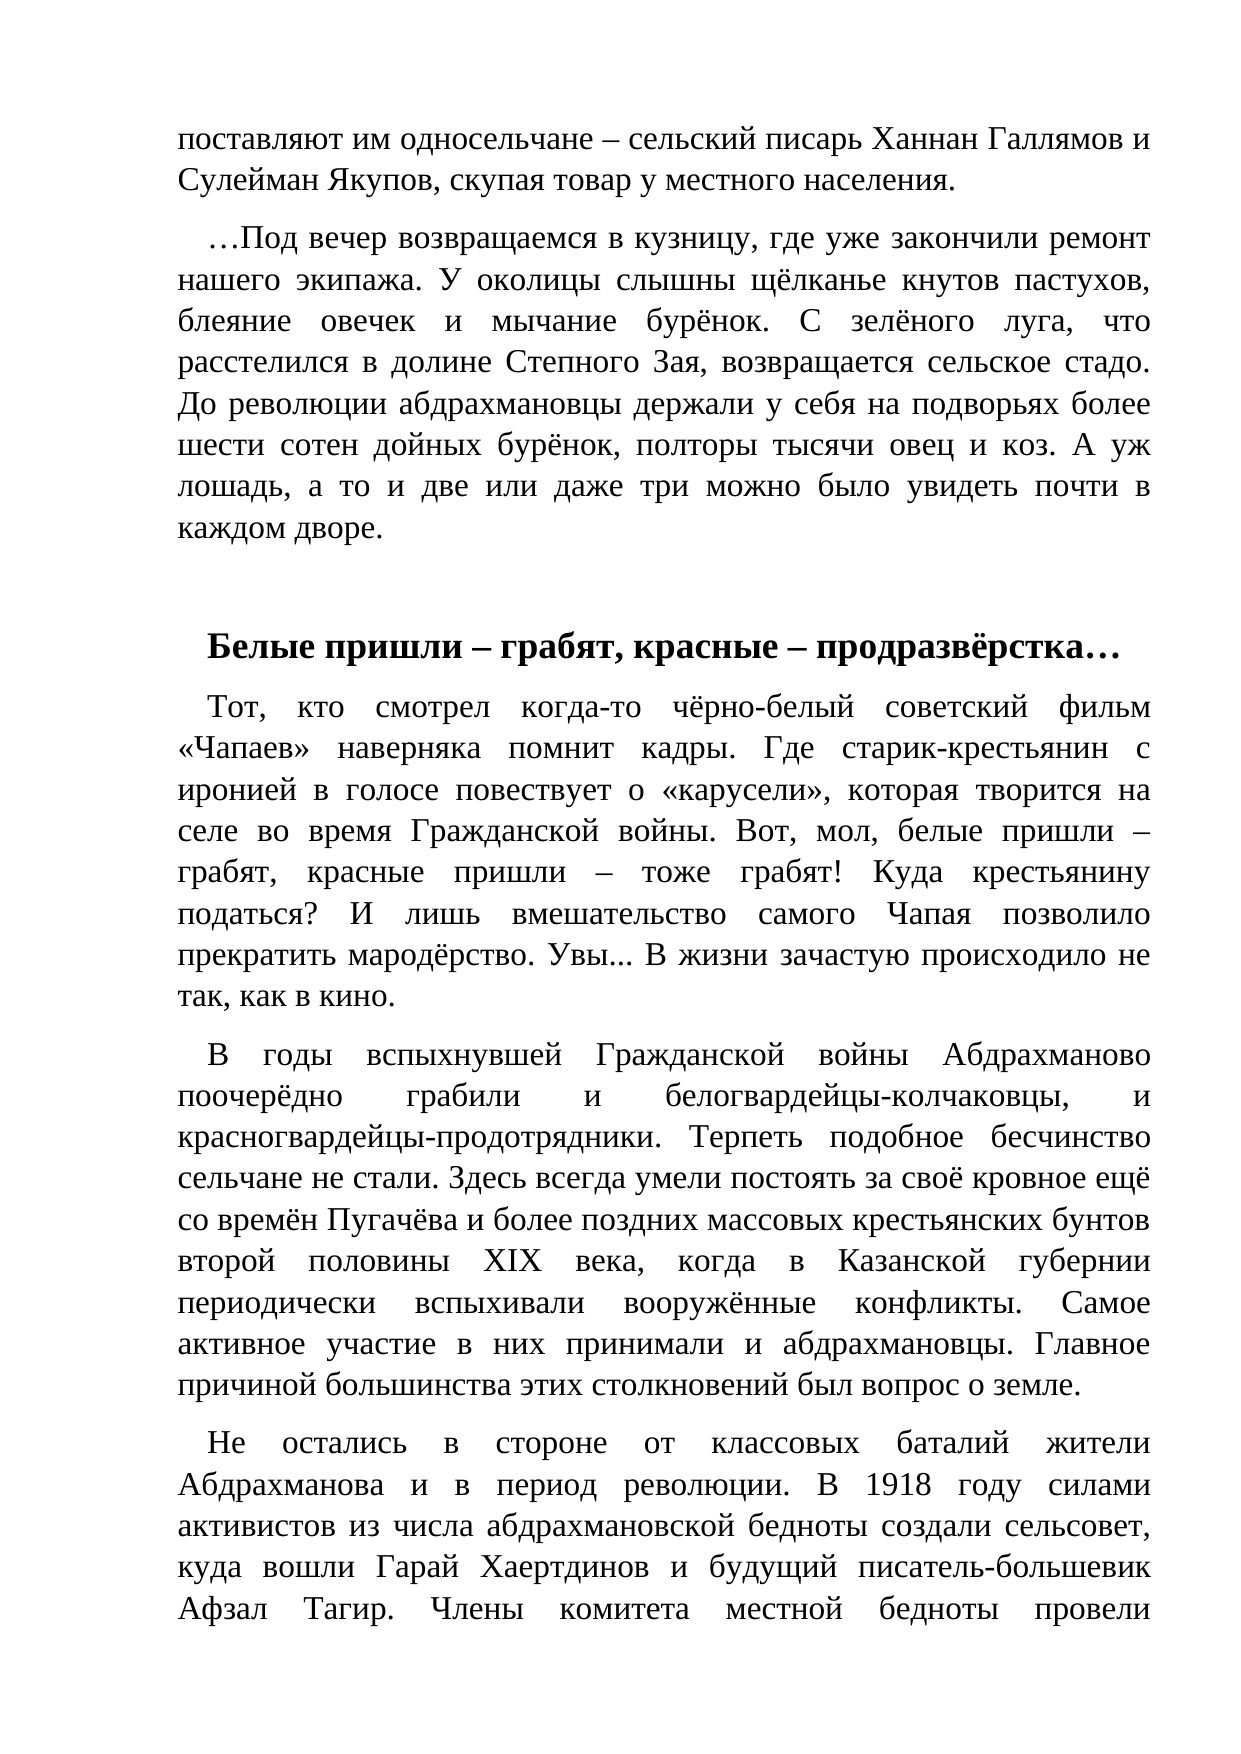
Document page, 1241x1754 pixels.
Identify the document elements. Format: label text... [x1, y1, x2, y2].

text …Под вечер возвращаемся в кузницу, где уже закончили ремонт нашего экипажа. У околицы слышны щёлканье кнутов пастухов, блеяние овечек и мычание бурёнок. С зелёного луга, что расстелился в долине Степного Зая, возвращается сельское стадо. До революции абдрахмановцы держали у себя на подворьях более шести сотен дойных бурёнок, полторы тысячи овец и коз. А уж лошадь, а то и две или даже три можно было увидеть почти в каждом дворе. [177, 217, 1152, 545]
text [177, 1423, 1152, 1626]
text В годы вспыхнувшей Гражданской войны Абдрахманово поочерёдно грабили и белогвардейцы-колчаковцы, и красногвардейцы-продотрядники. Терпеть подобное бесчинство сельчане не стали. Здесь всегда умели постоять за своё кровное ещё со времён Пугачёва и более поздних массовых крестьянских бунтов второй половины XIX века, когда в Казанской губернии периодически вспыхивали вооружённые конфликты. Самое активное участие в них принимали и абдрахмановцы. Главное причиной большинства этих столкновений был вопрос о земле. [177, 1034, 1152, 1403]
text Тот, кто смотрел когда-то чёрно-белый советский фильм «Чапаев» наверняка помнит кадры. Где старик-крестьянин с иронией в голосе повествует о «карусели», которая творится на селе во время Гражданской войны. Вот, мол, белые пришли – грабят, красные пришли – тоже грабят! Куда крестьянину податься? И лишь вмешательство самого Чапая позволило прекратить мародёрство. Увы... В жизни зачастую происходило не так, как в кино. [177, 686, 1152, 1014]
text Белые пришли – грабят, красные – продразвёрстка… [177, 623, 1152, 666]
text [177, 118, 1152, 198]
